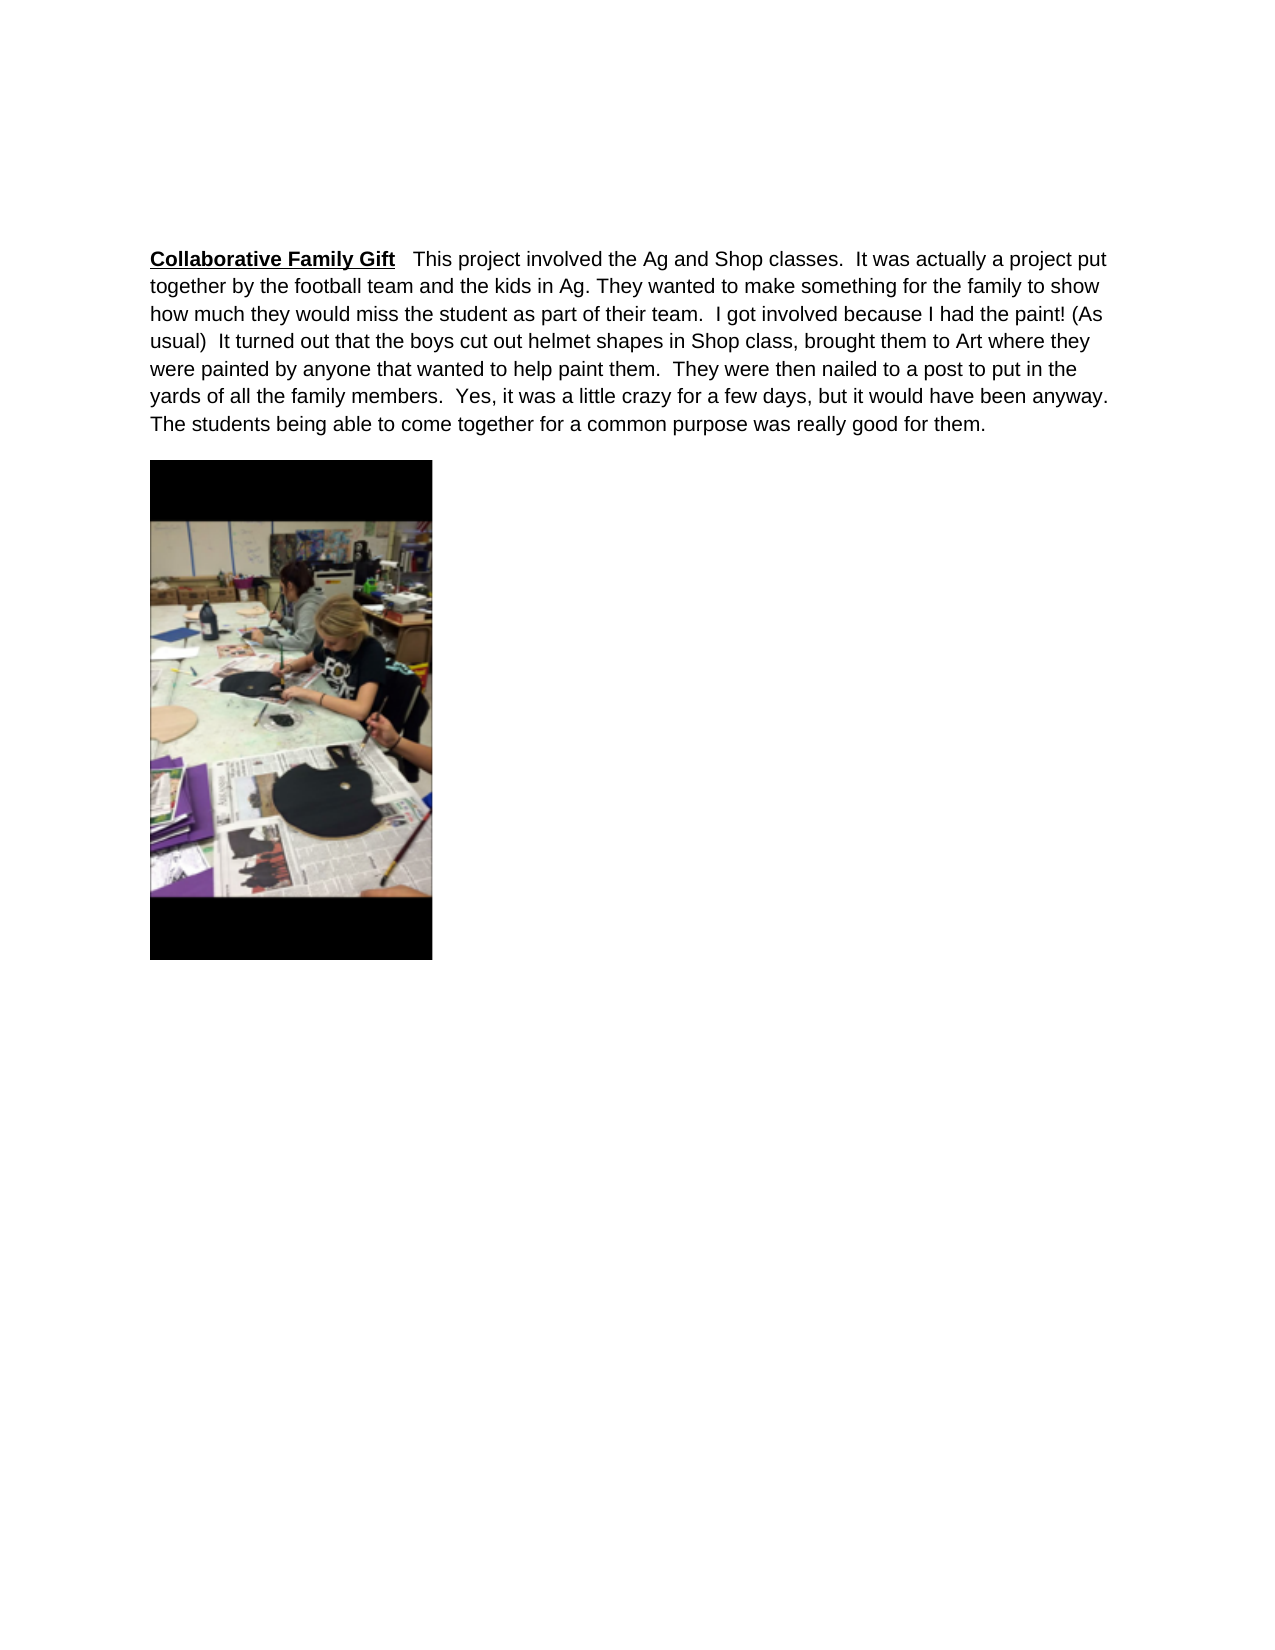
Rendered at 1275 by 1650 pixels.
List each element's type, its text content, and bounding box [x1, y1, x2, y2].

text Collaborative Family Gift This project involved the Ag and Shop classes. It was actually a project put together by the football team and the kids in Ag. They wanted to make something for the family to show how much they would miss the student as part of their team. I got involved because I had the paint! (As usual) It turned out that the boys cut out helmet shapes in Shop class, brought them to Art where they were painted by anyone that wanted to help paint them. They were then nailed to a post to put in the yards of all the family members. Yes, it was a little crazy for a few days, but it would have been anyway. The students being able to come together for a common purpose was really good for them. [150, 247, 1125, 436]
picture [150, 460, 433, 960]
